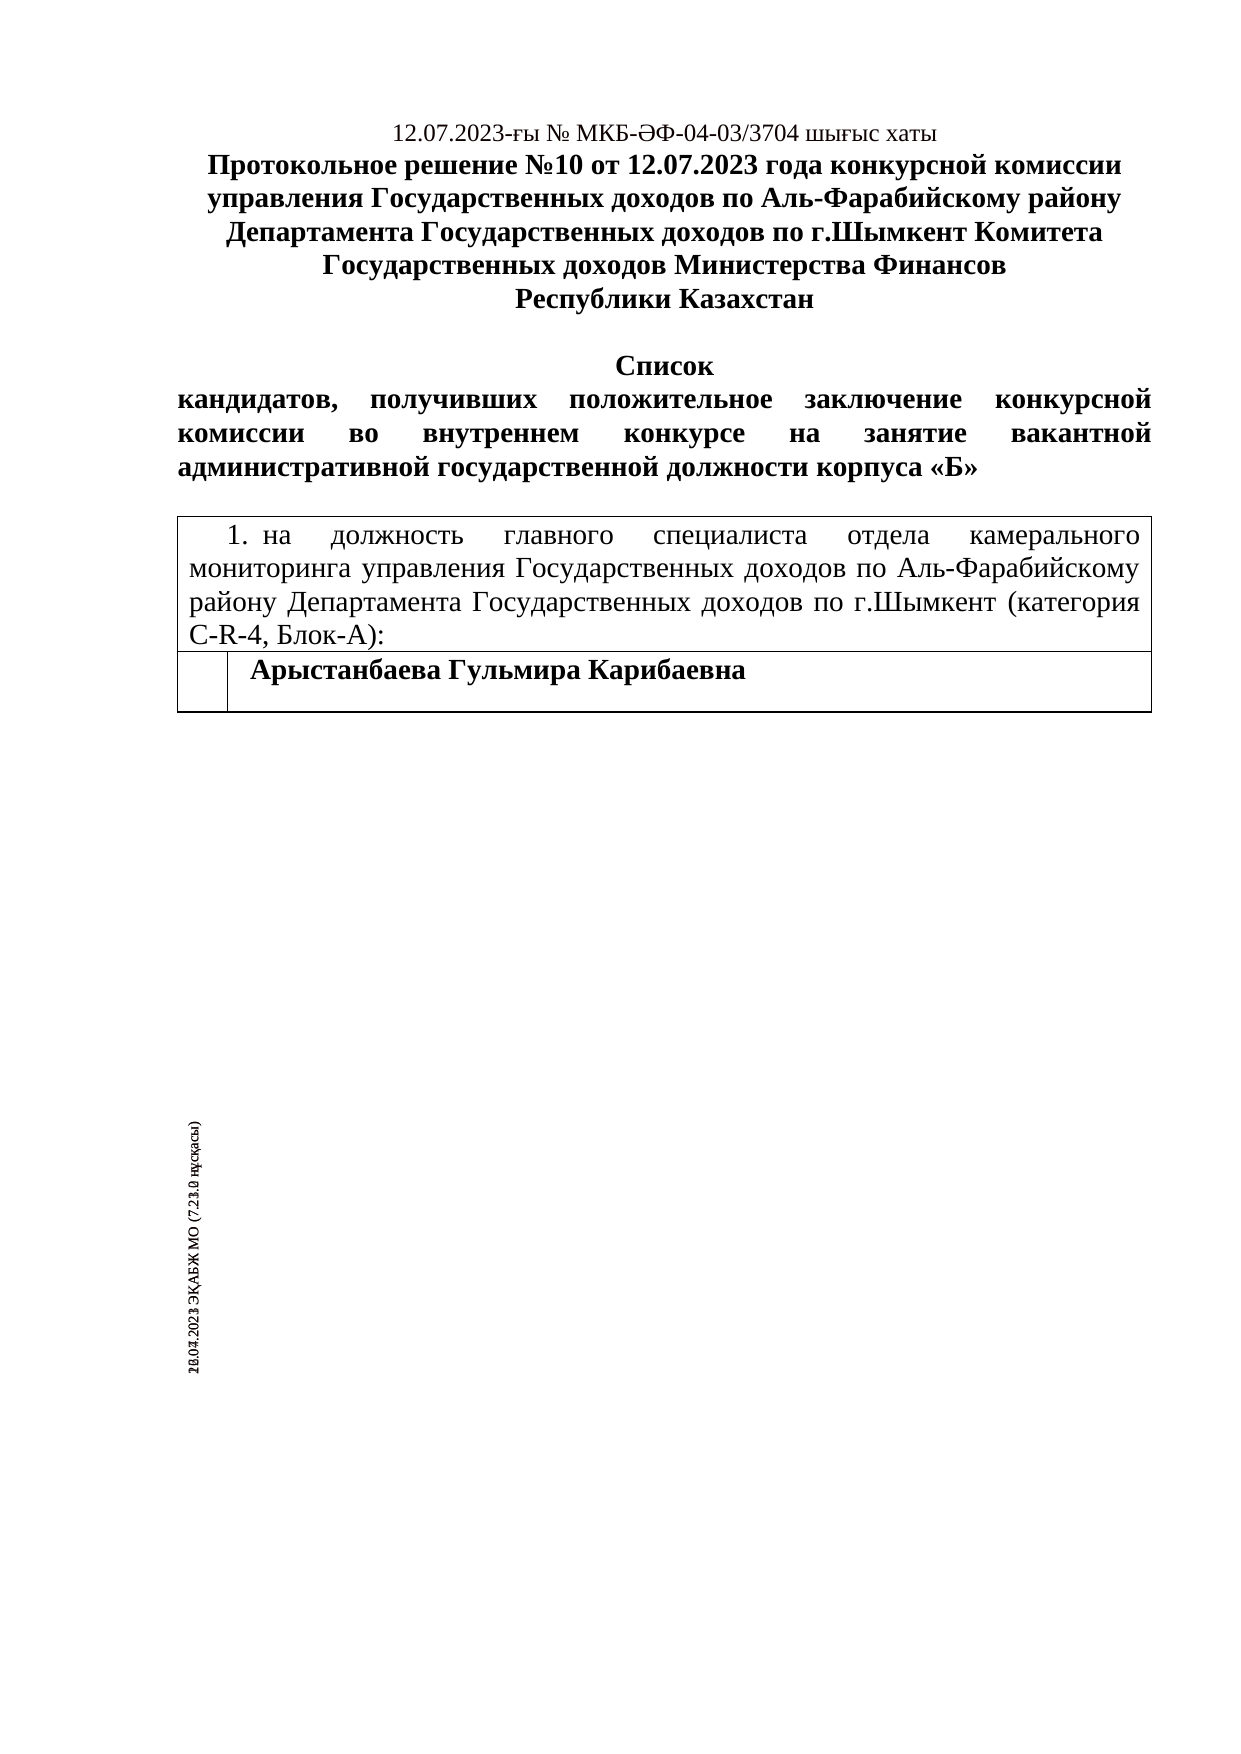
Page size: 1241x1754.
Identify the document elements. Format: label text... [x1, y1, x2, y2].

subtitle Протокольное решение №10 от 12.07.2023 года конкурсной комиссии управления Государственных доходов по Аль-Фарабийскому району Департамента Государственных доходов по г.Шымкент Комитета Государственных доходов Министерства Финансов [177, 147, 1152, 281]
text кандидатов, получивших положительное заключение конкурсной комиссии во внутреннем конкурсе на занятие вакантной административной государственной должности корпуса «Б» [177, 382, 1152, 482]
text Список [177, 348, 1152, 382]
subtitle Республики Казахстан [177, 281, 1152, 314]
table_cell [178, 652, 227, 711]
table_header 12.07.2023-ғы № МКБ-ӘФ-04-03/3704 шығыс хаты [177, 118, 1152, 147]
table_header на должность главного специалиста отдела камерального мониторинга управления Государственных доходов по Аль-Фарабийскому району Департамента Государственных доходов по г.Шымкент (категория С-R-4, Блок-А): [178, 517, 1151, 651]
table_cell Арыстанбаева Гульмира Карибаевна [228, 652, 1151, 711]
